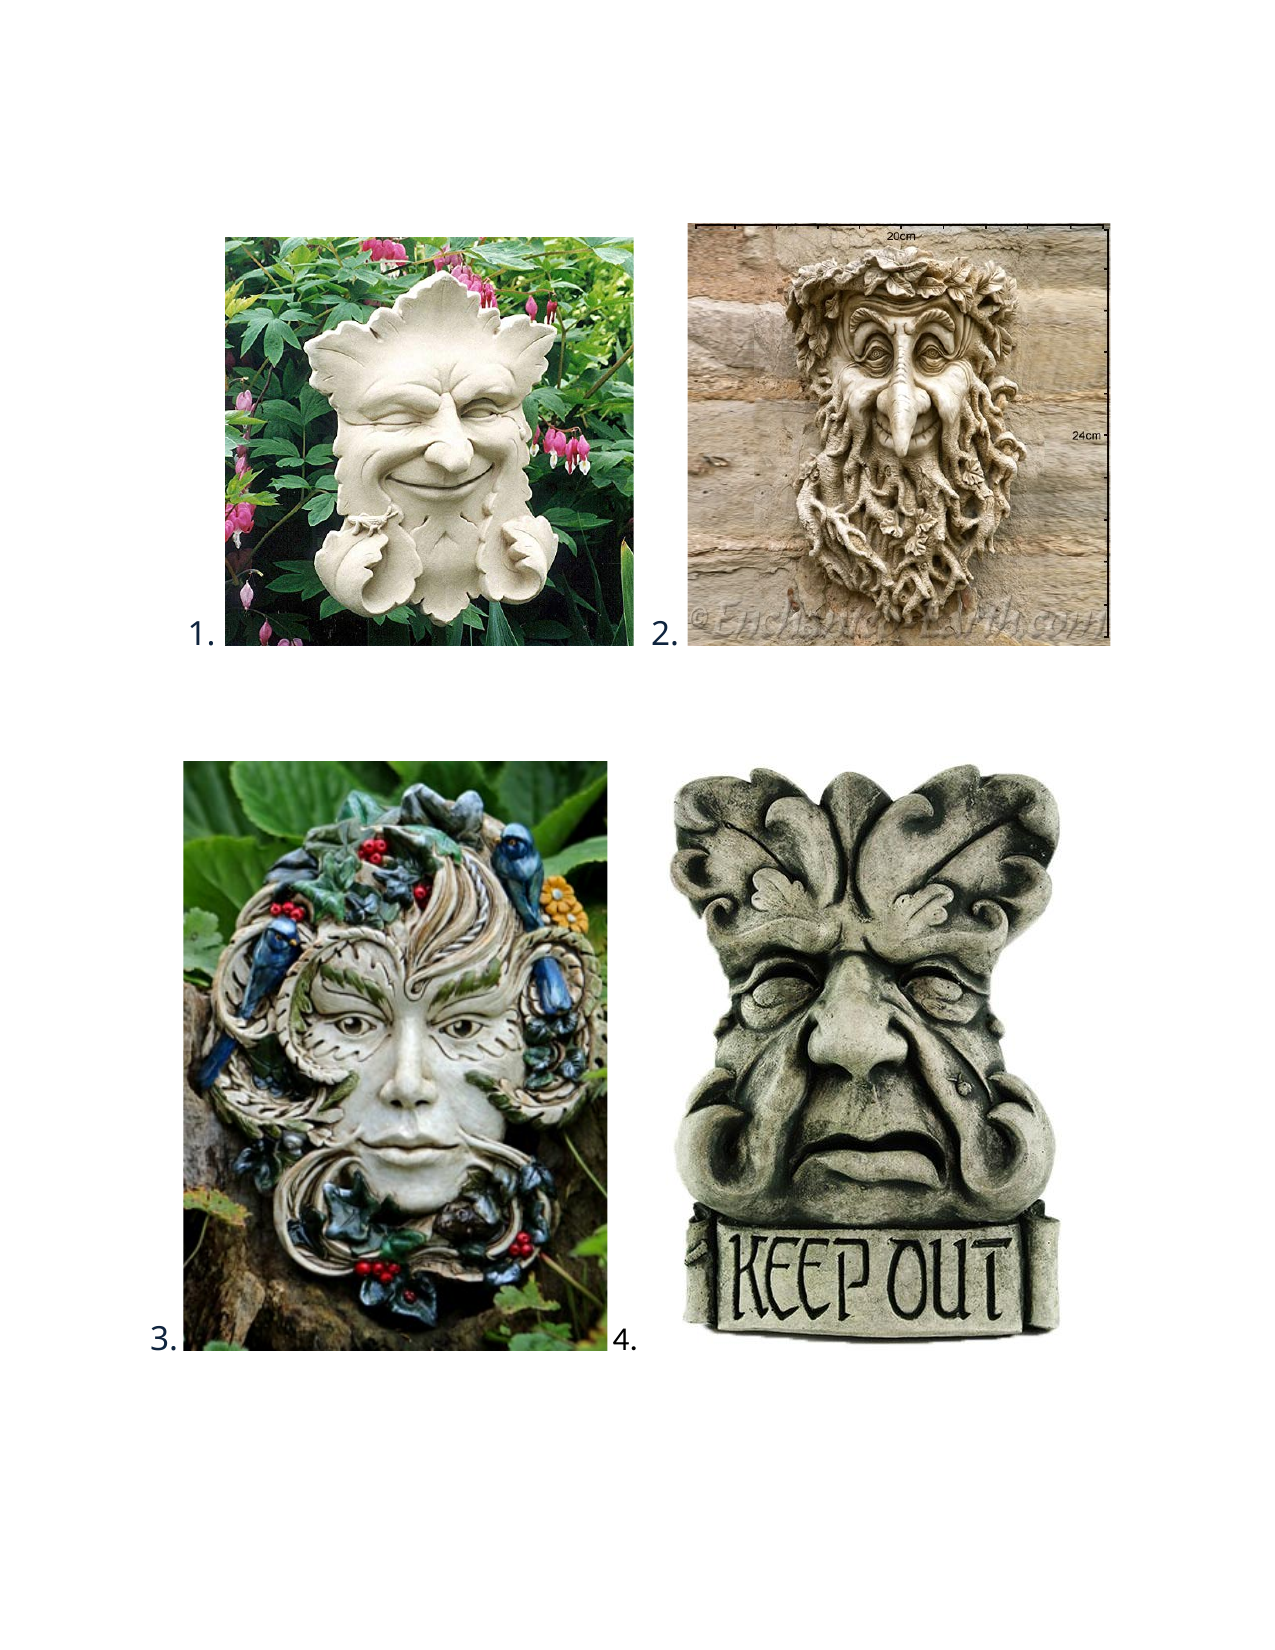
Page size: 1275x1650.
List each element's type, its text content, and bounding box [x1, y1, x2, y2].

picture [643, 756, 1098, 1351]
picture [687, 223, 1111, 646]
picture [183, 761, 608, 1351]
picture [225, 237, 634, 646]
